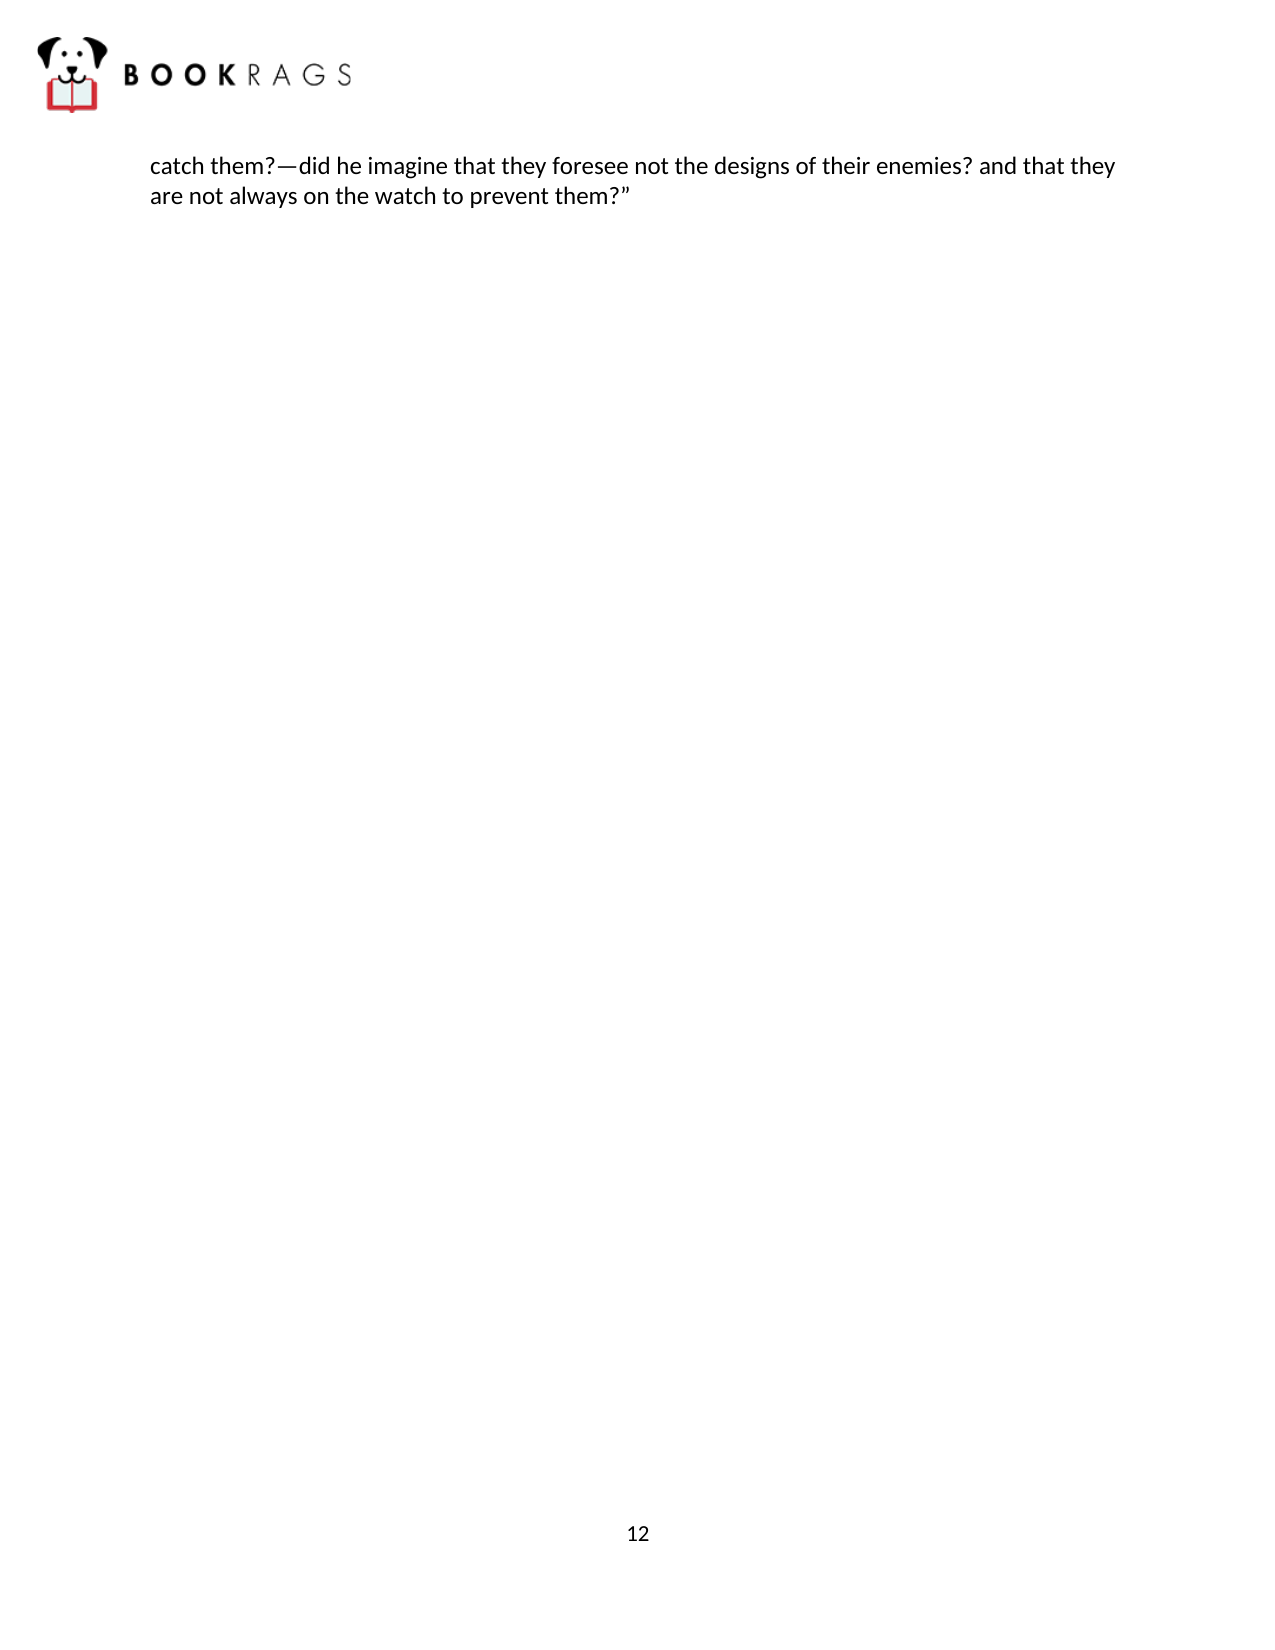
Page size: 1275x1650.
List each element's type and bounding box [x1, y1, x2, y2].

picture [37, 37, 351, 113]
text [150, 150, 1125, 211]
